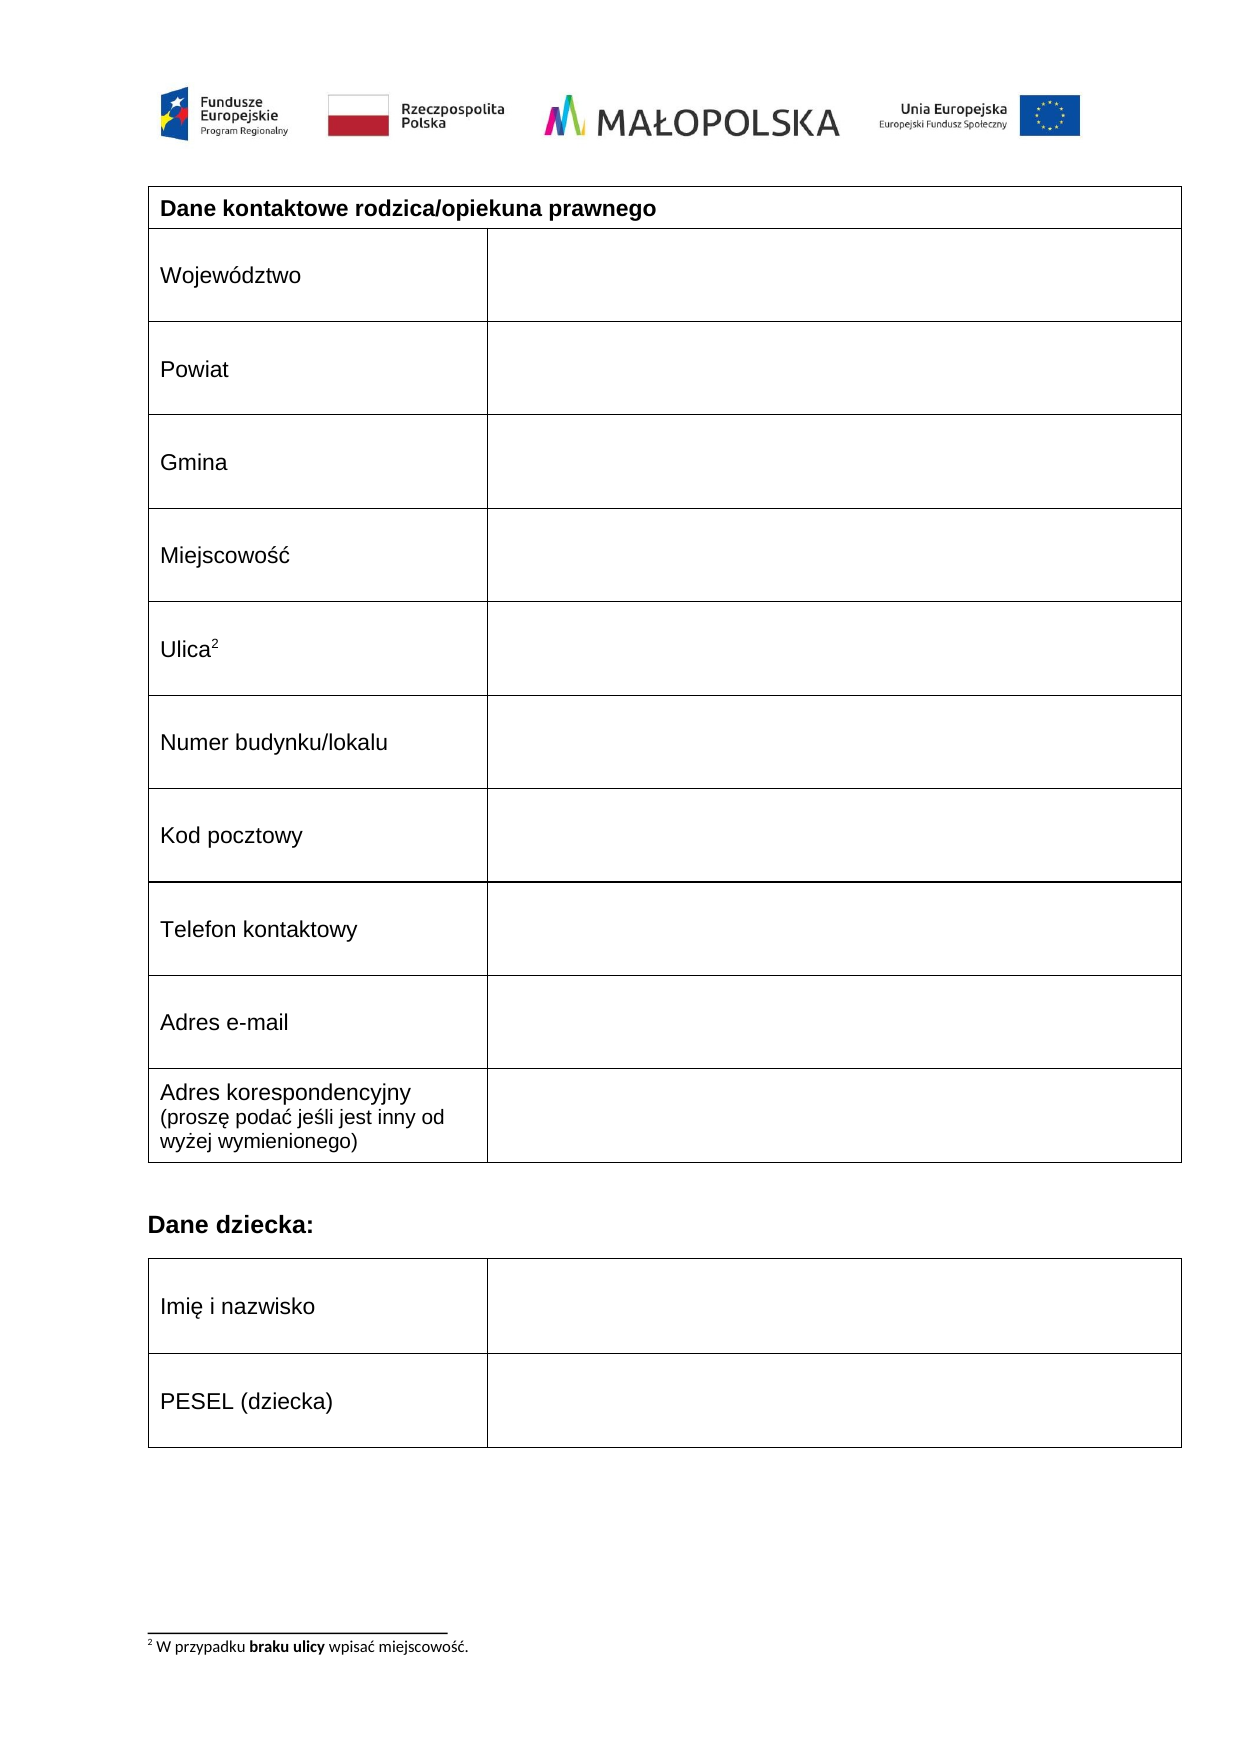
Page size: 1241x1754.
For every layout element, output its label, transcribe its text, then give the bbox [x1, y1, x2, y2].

table_cell Powiat [149, 322, 487, 414]
table_cell Miejscowość [149, 509, 487, 601]
subtitle Dane dziecka: [147, 1211, 1194, 1239]
table_cell Województwo [149, 229, 487, 321]
table_cell Numer budynku/lokalu [149, 696, 487, 788]
table_cell [488, 883, 1181, 975]
table_header [488, 1259, 1181, 1353]
table_cell Ulica2 [149, 602, 487, 694]
table_cell Kod pocztowy [149, 789, 487, 881]
table_cell [488, 976, 1181, 1068]
table_cell Adres korespondencyjny (proszę podać jeśli jest inny od wyżej wymienionego) [149, 1069, 487, 1162]
picture [156, 82, 1084, 149]
table_cell [488, 1354, 1181, 1447]
table_cell [488, 696, 1181, 788]
table_cell [488, 509, 1181, 601]
table_header Imię i nazwisko [149, 1259, 487, 1353]
table_cell [488, 602, 1181, 694]
table_cell [488, 322, 1181, 414]
table_cell Adres e-mail [149, 976, 487, 1068]
table_header Dane kontaktowe rodzica/opiekuna prawnego [149, 187, 1181, 228]
text 2 W przypadku braku ulicy wpisać miejscowość. [147, 1636, 1194, 1656]
table_cell [488, 229, 1181, 321]
table_cell Gmina [149, 415, 487, 508]
table_cell [488, 415, 1181, 508]
table_cell Telefon kontaktowy [149, 883, 487, 975]
table_cell PESEL (dziecka) [149, 1354, 487, 1447]
table_cell [488, 789, 1181, 881]
table_cell [488, 1069, 1181, 1162]
